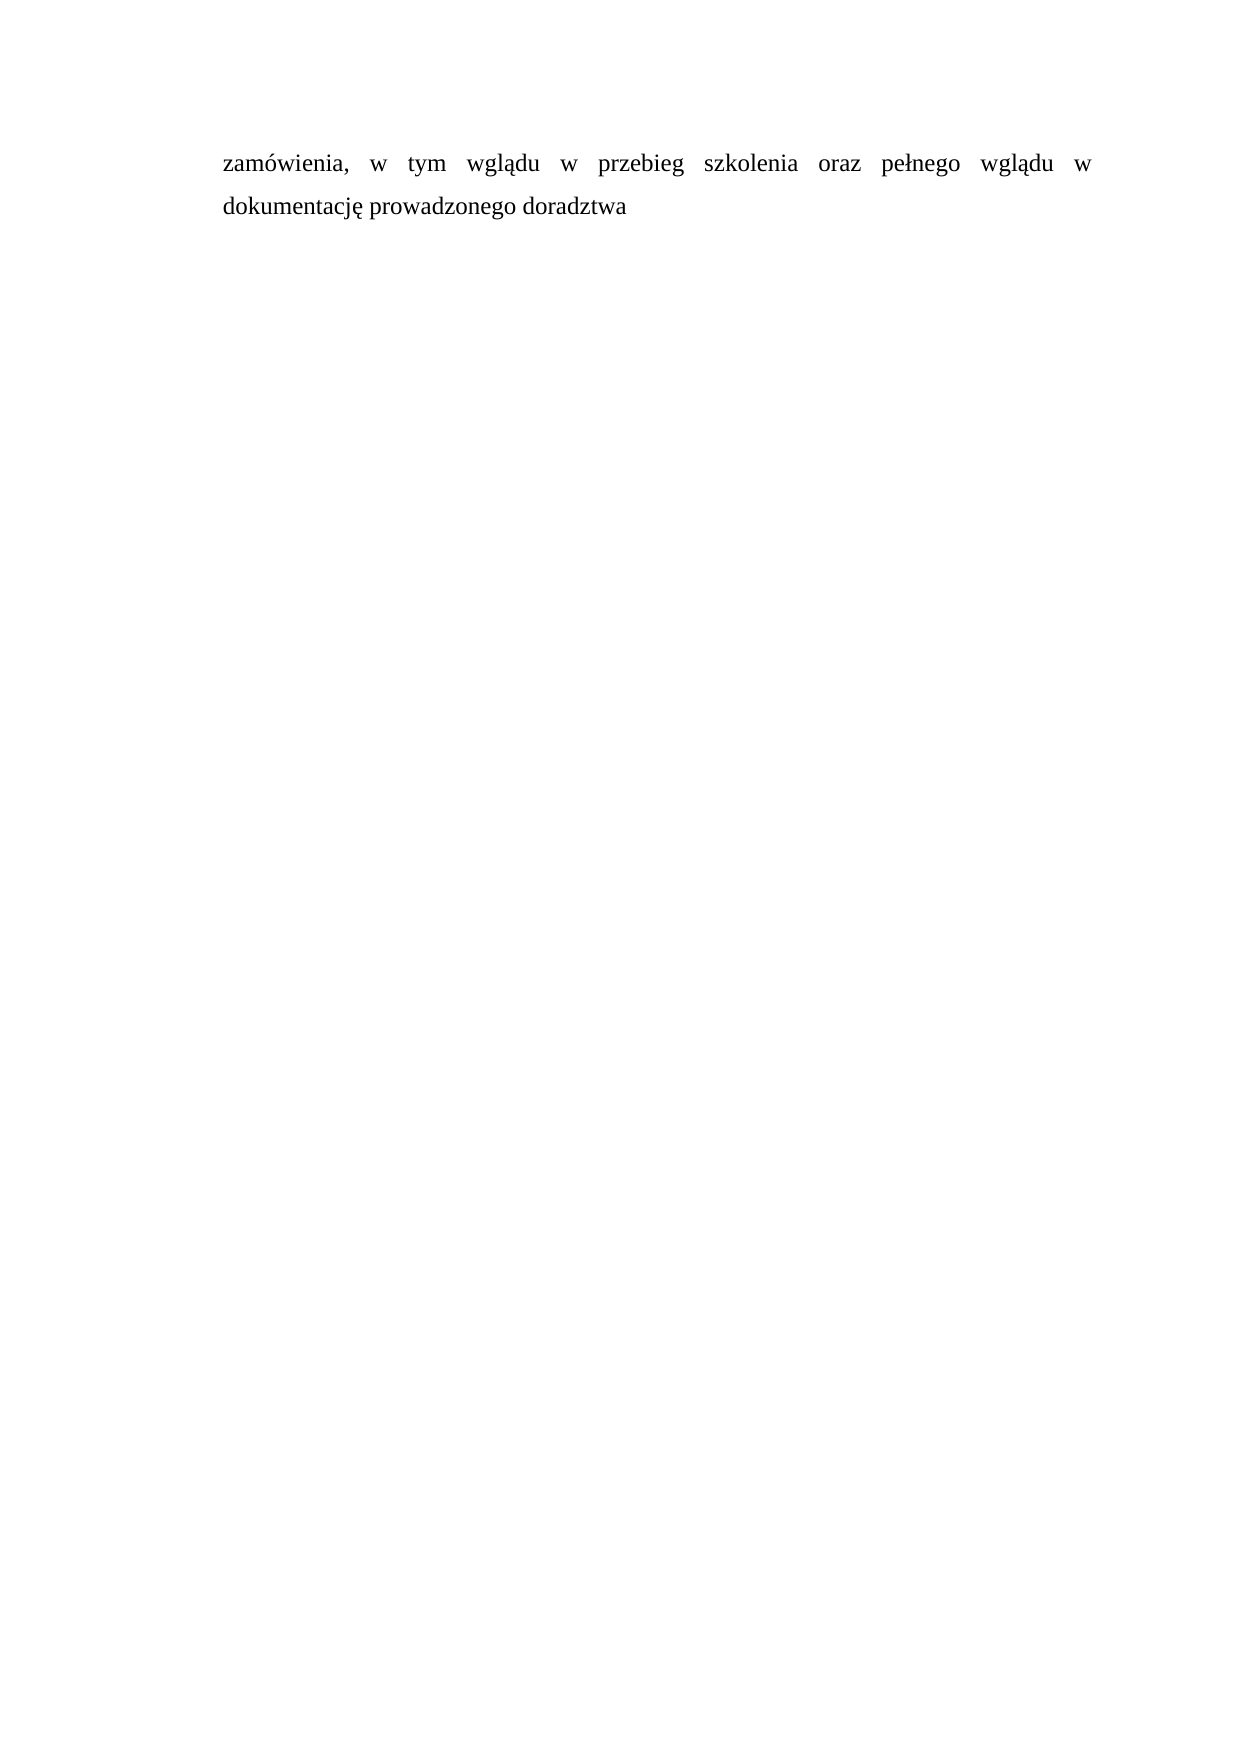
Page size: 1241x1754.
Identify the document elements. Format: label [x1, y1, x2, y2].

list [185, 148, 1093, 219]
